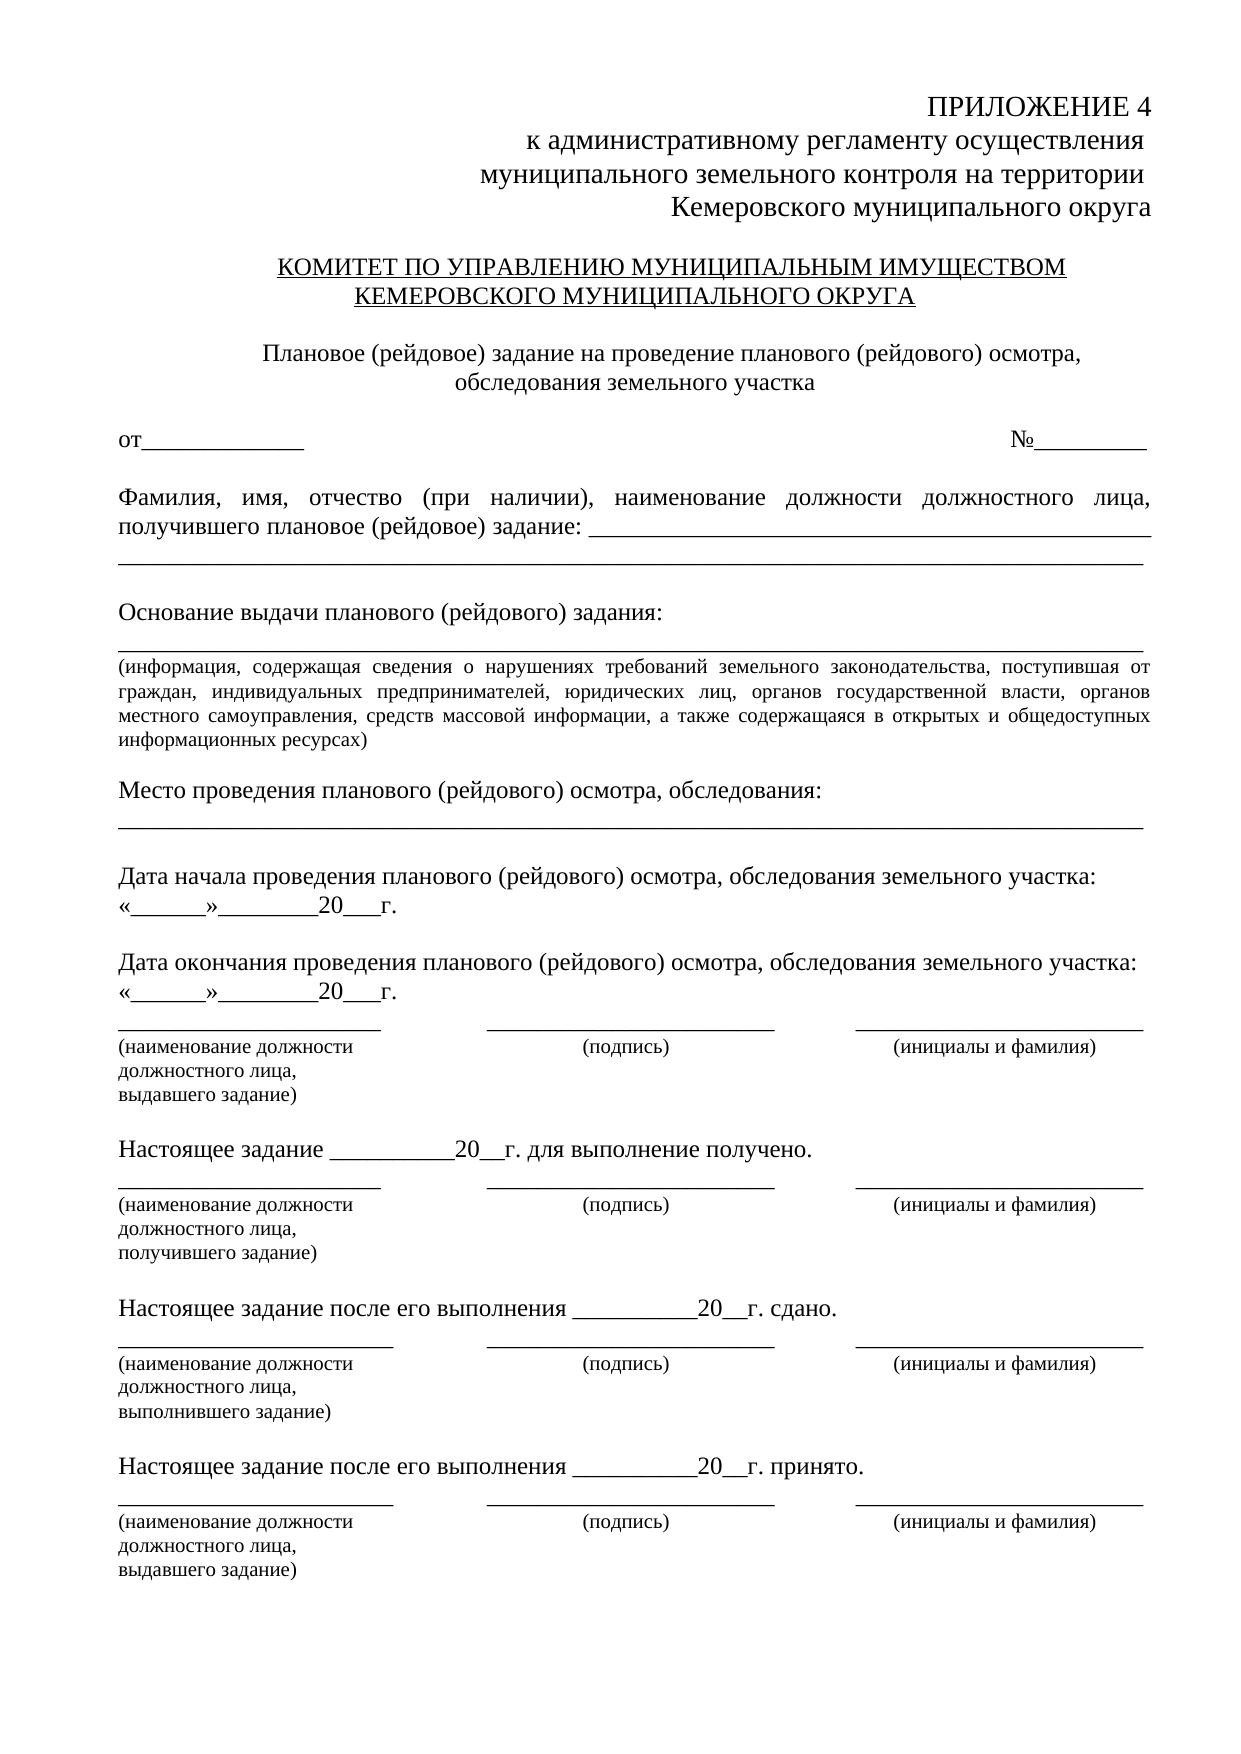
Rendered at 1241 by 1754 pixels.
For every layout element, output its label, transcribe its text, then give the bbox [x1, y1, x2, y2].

text должностного лица, [118, 1216, 1152, 1240]
text ______________________ _______________________ _______________________ [118, 1322, 1152, 1350]
text ______________________ _______________________ _______________________ [118, 1480, 1152, 1509]
text (наименование должности (подпись) (инициалы и фамилия) [118, 1350, 1152, 1374]
text _____________________ _______________________ _______________________ [118, 1163, 1152, 1192]
text Настоящее задание __________20__г. для выполнение получено. [118, 1134, 1152, 1163]
text Дата начала проведения планового (рейдового) осмотра, обследования земельного участка: [118, 861, 1152, 890]
text должностного лица, [118, 1058, 1152, 1082]
text _____________________ _______________________ _______________________ [118, 1005, 1152, 1033]
text (информация, содержащая сведения о нарушениях требований земельного законодательства, поступившая от граждан, индивидуальных предпринимателей, юридических лиц, органов государственной власти, органов местного самоуправления, средств массовой информации, а также содержащаяся в открытых и общедоступных информационных ресурсах) [118, 654, 1152, 751]
text «______»________20___г. [118, 890, 1152, 918]
text (наименование должности (подпись) (инициалы и фамилия) [118, 1192, 1152, 1216]
text Основание выдачи планового (рейдового) задания: [118, 597, 1152, 626]
text должностного лица, [118, 1374, 1152, 1398]
text ПРИЛОЖЕНИЕ 4 к административному регламенту осуществления муниципального земельного контроля на территории Кемеровского муниципального округа [118, 89, 1152, 223]
text (наименование должности (подпись) (инициалы и фамилия) [118, 1033, 1152, 1058]
text выдавшего задание) [118, 1082, 1152, 1106]
text __________________________________________________________________________________ [118, 803, 1152, 832]
text должностного лица, [118, 1533, 1152, 1557]
text __________________________________________________________________________________ [118, 626, 1152, 654]
text Фамилия, имя, отчество (при наличии), наименование должности должностного лица, получившего плановое (рейдовое) задание: _____________________________________________ __________________________________________________________________________________ [118, 482, 1152, 568]
text Место проведения планового (рейдового) осмотра, обследования: [118, 775, 1152, 803]
text «______»________20___г. [118, 976, 1152, 1005]
text Плановое (рейдовое) задание на проведение планового (рейдового) осмотра, обследования земельного участка [118, 338, 1152, 396]
text Дата окончания проведения планового (рейдового) осмотра, обследования земельного участка: [118, 947, 1152, 976]
text от_____________ №_________ [118, 424, 1152, 453]
text Настоящее задание после его выполнения __________20__г. принято. [118, 1451, 1152, 1480]
text (наименование должности (подпись) (инициалы и фамилия) [118, 1509, 1152, 1533]
text выполнившего задание) [118, 1398, 1152, 1423]
text Настоящее задание после его выполнения __________20__г. сдано. [118, 1293, 1152, 1322]
text получившего задание) [118, 1240, 1152, 1264]
text выдавшего задание) [118, 1557, 1152, 1581]
text КОМИТЕТ ПО УПРАВЛЕНИЮ МУНИЦИПАЛЬНЫМ ИМУЩЕСТВОМ КЕМЕРОВСКОГО МУНИЦИПАЛЬНОГО ОКРУГА [118, 252, 1152, 309]
